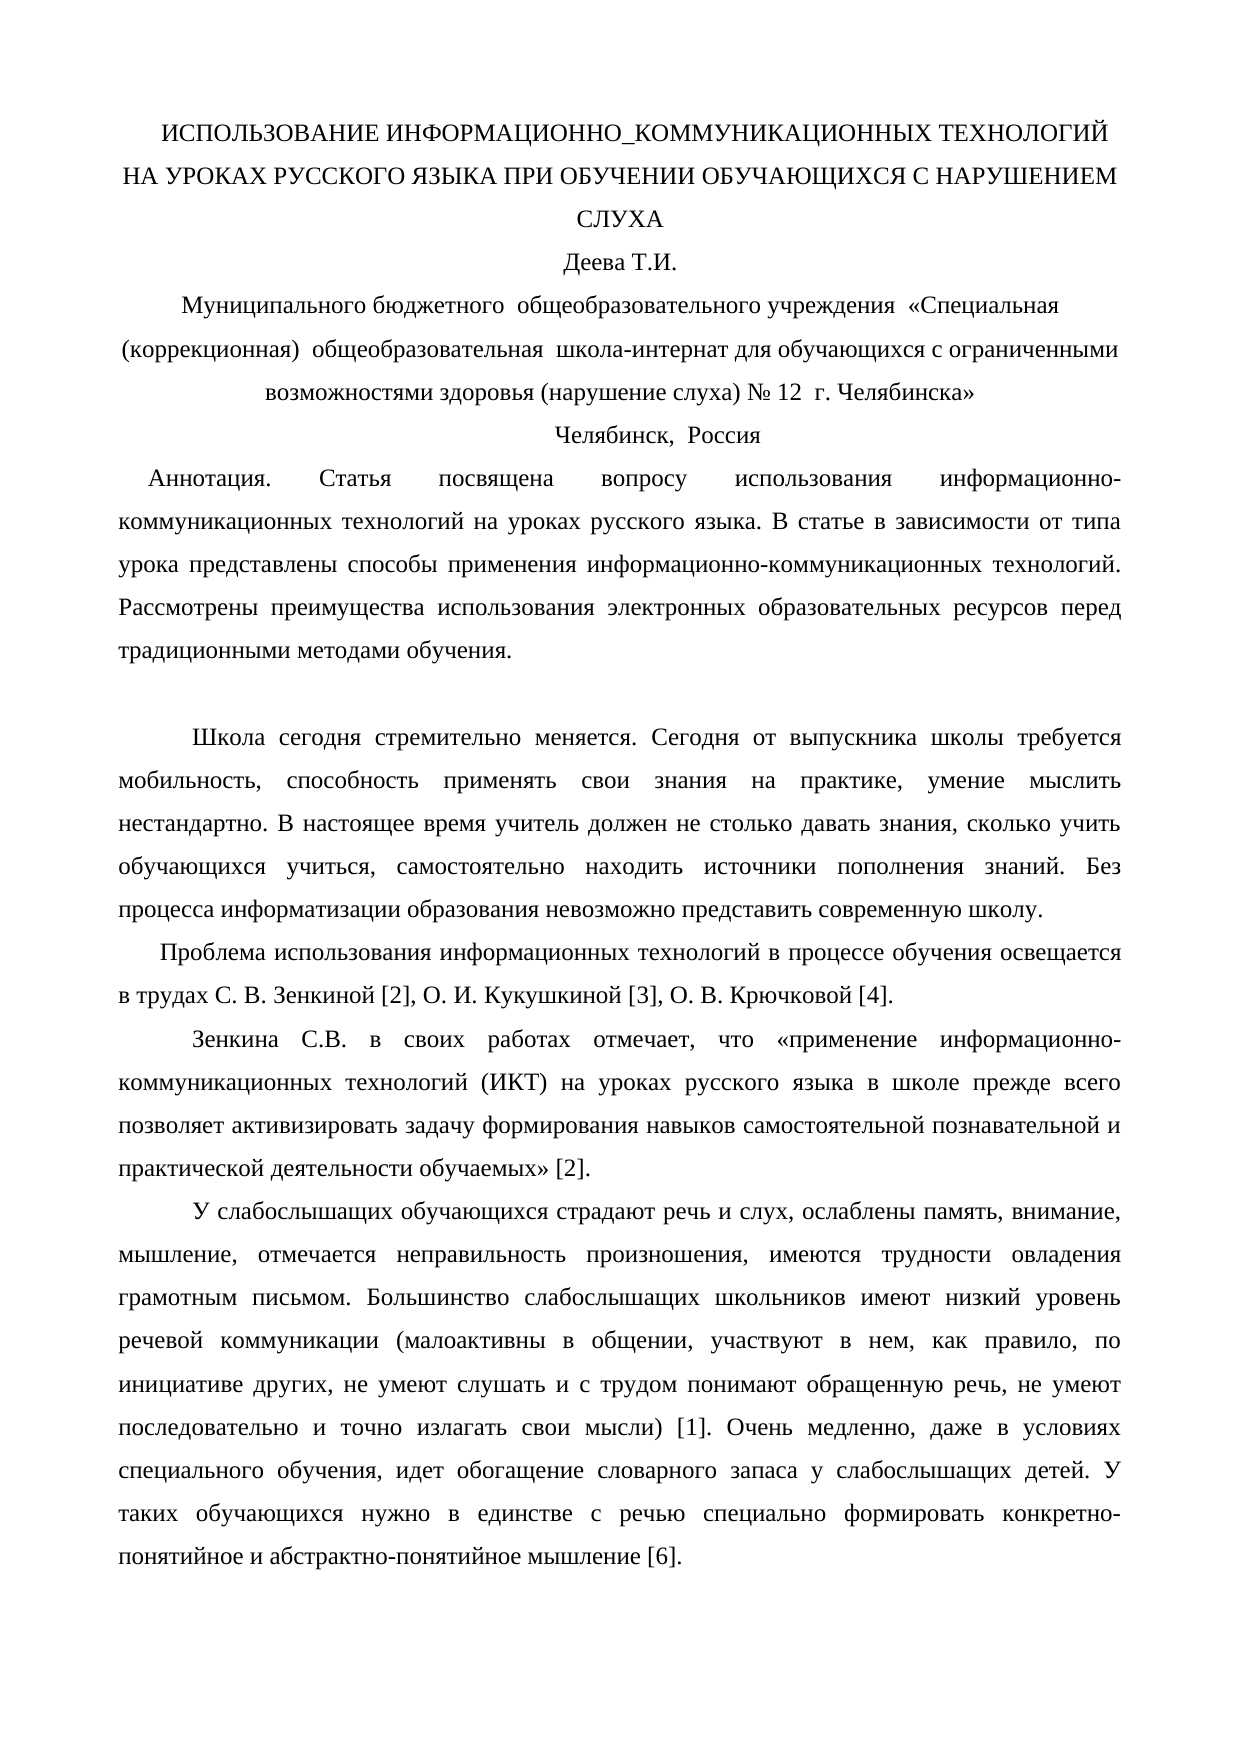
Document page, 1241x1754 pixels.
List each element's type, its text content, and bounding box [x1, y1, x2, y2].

text Зенкина С.В. в своих работах отмечает, что «применение информационно-коммуникационных технологий (ИКТ) на уроках русского языка в школе прежде всего позволяет активизировать задачу формирования навыков самостоятельной познавательной и практической деятельности обучаемых» [2]. [118, 1024, 1122, 1182]
text Аннотация. Статья посвящена вопросу использования информационно-коммуникационных технологий на уроках русского языка. В статье в зависимости от типа урока представлены способы применения информационно-коммуникационных технологий. Рассмотрены преимущества использования электронных образовательных ресурсов перед традиционными методами обучения. [118, 463, 1122, 664]
text ИСПОЛЬЗОВАНИЕ ИНФОРМАЦИОННО_КОММУНИКАЦИОННЫХ ТЕХНОЛОГИЙ НА УРОКАХ РУССКОГО ЯЗЫКА ПРИ ОБУЧЕНИИ ОБУЧАЮЩИХСЯ С НАРУШЕНИЕМ СЛУХА [118, 118, 1122, 233]
text Муниципального бюджетного общеобразовательного учреждения «Специальная (коррекционная) общеобразовательная школа-интернат для обучающихся с ограниченными возможностями здоровья (нарушение слуха) № 12 г. Челябинска» [118, 291, 1122, 406]
text У слабослышащих обучающихся страдают речь и слух, ослаблены память, внимание, мышление, отмечается неправильность произношения, имеются трудности овладения грамотным письмом. Большинство слабослышащих школьников имеют низкий уровень речевой коммуникации (малоактивны в общении, участвуют в нем, как правило, по инициативе других, не умеют слушать и с трудом понимают обращенную речь, не умеют последовательно и точно излагать свои мысли) [1]. Очень медленно, даже в условиях специального обучения, идет обогащение словарного запаса у слабослышащих детей. У таких обучающихся нужно в единстве с речью специально формировать конкретно-понятийное и абстрактно-понятийное мышление [6]. [118, 1196, 1122, 1570]
text Деева Т.И. [118, 247, 1122, 276]
text Проблема использования информационных технологий в процессе обучения освещается в трудах С. В. Зенкиной [2], О. И. Кукушкиной [3], О. В. Крючковой [4]. [118, 937, 1122, 1009]
text Школа сегодня стремительно меняется. Сегодня от выпускника школы требуется мобильность, способность применять свои знания на практике, умение мыслить нестандартно. В настоящее время учитель должен не столько давать знания, сколько учить обучающихся учиться, самостоятельно находить источники пополнения знаний. Без процесса информатизации образования невозможно представить современную школу. [118, 722, 1122, 923]
text Челябинск, Россия [118, 420, 1122, 449]
